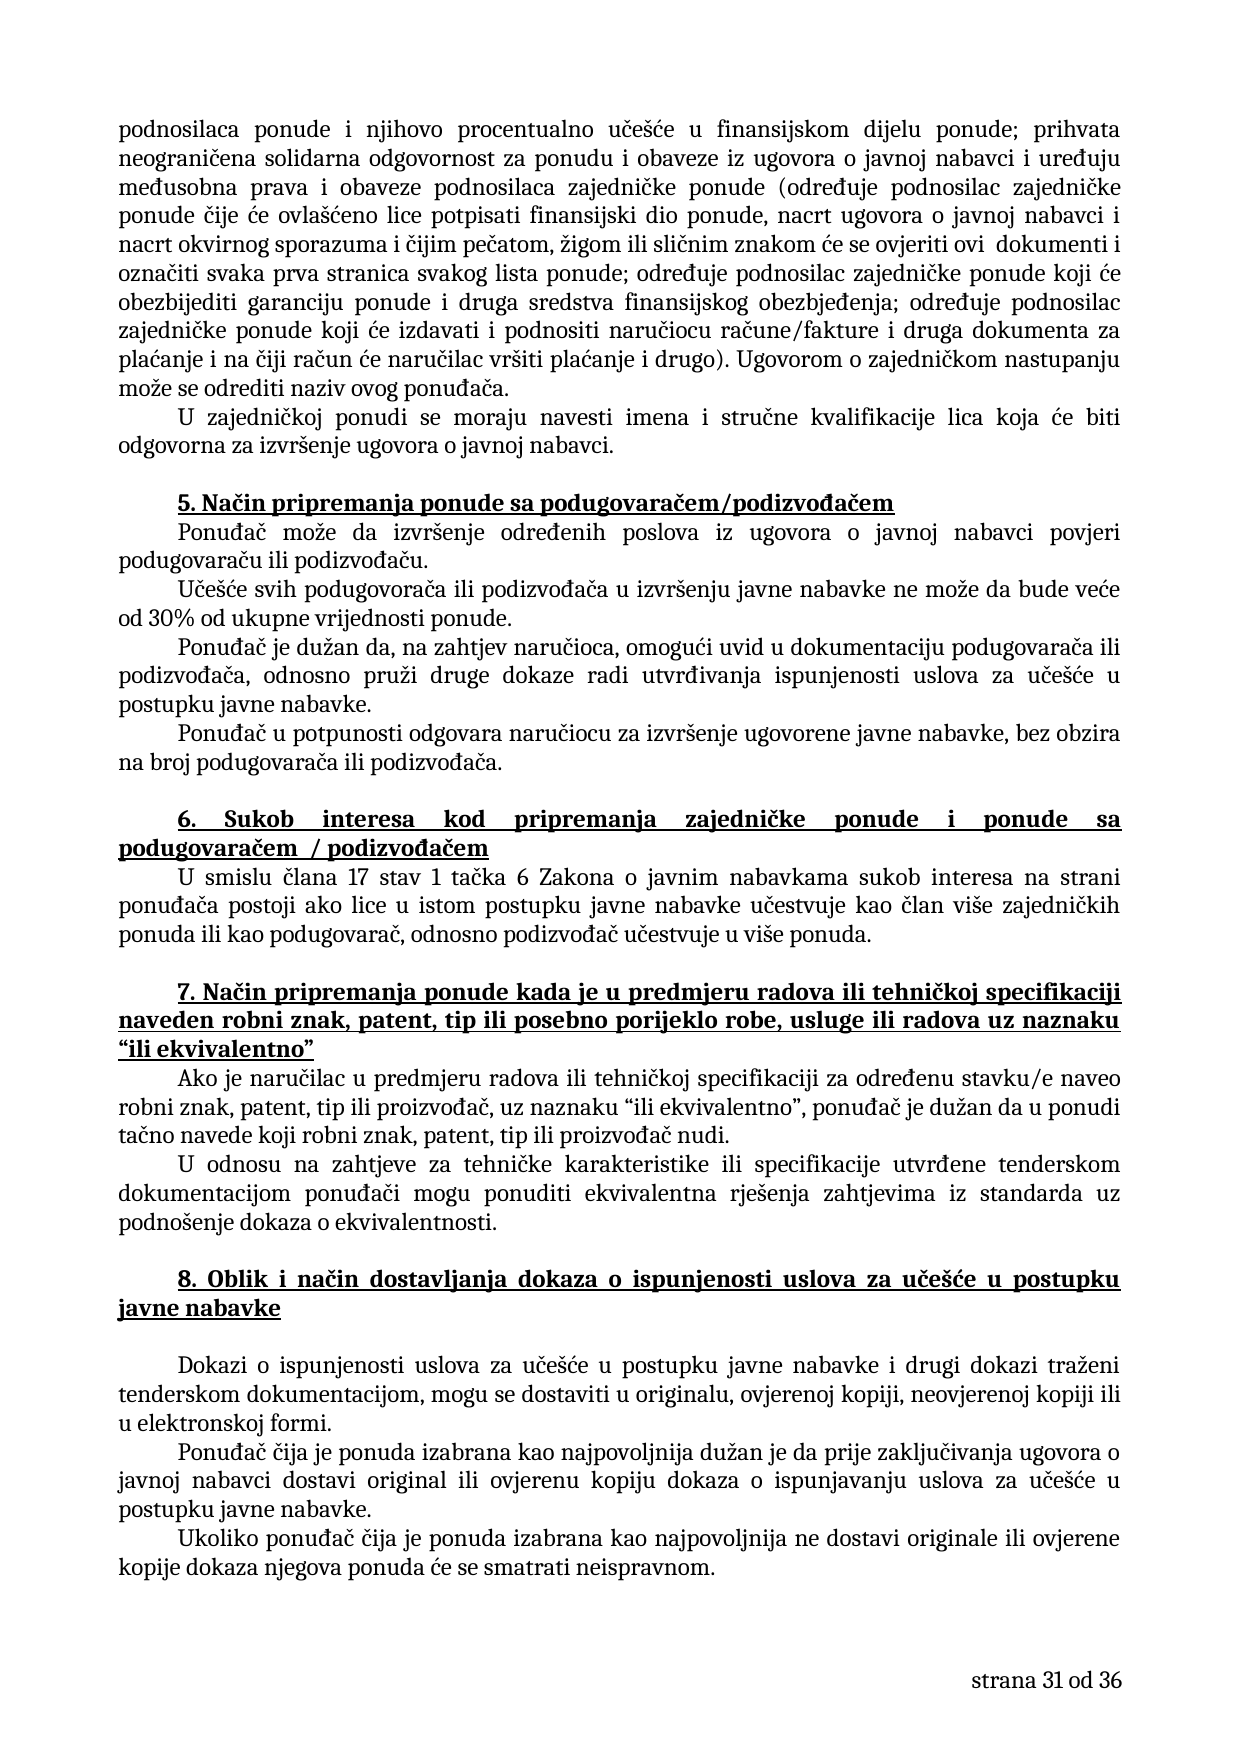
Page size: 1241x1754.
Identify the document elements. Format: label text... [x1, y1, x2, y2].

text 8. Oblik i način dostavljanja dokaza o ispunjenosti uslova za učešće u postupku javne nabavke [118, 1265, 1122, 1323]
text U smislu člana 17 stav 1 tačka 6 Zakona o javnim nabavkama sukob interesa na strani ponuđača postoji ako lice u istom postupku javne nabavke učestvuje kao član više zajedničkih ponuda ili kao podugovarač, odnosno podizvođač učestvuje u više ponuda. [118, 863, 1122, 949]
text 6. Sukob interesa kod pripremanja zajedničke ponude i ponude sa podugovaračem / podizvođačem [118, 805, 1122, 863]
text Ukoliko ponuđač čija je ponuda izabrana kao najpovoljnija ne dostavi originale ili ovjerene kopije dokaza njegova ponuda će se smatrati neispravnom. [118, 1524, 1122, 1581]
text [118, 115, 1122, 403]
text 7. Način pripremanja ponude kada je u predmjeru radova ili tehničkoj specifikaciji naveden robni znak, patent, tip ili posebno porijeklo robe, usluge ili radova uz naznaku “ili ekvivalentno” [118, 978, 1122, 1064]
text 5. Način pripremanja ponude sa podugovaračem/podizvođačem [118, 489, 1122, 518]
text Učešće svih podugovorača ili podizvođača u izvršenju javne nabavke ne može da bude veće od 30% od ukupne vrijednosti ponude. [118, 575, 1122, 633]
text U zajedničkoj ponudi se moraju navesti imena i stručne kvalifikacije lica koja će biti odgovorna za izvršenje ugovora o javnoj nabavci. [118, 403, 1122, 460]
text Dokazi o ispunjenosti uslova za učešće u postupku javne nabavke i drugi dokazi traženi tenderskom dokumentacijom, mogu se dostaviti u originalu, ovjerenoj kopiji, neovjerenoj kopiji ili u elektronskoj formi. [118, 1351, 1122, 1438]
text Ponuđač u potpunosti odgovara naručiocu za izvršenje ugovorene javne nabavke, bez obzira na broj podugovarača ili podizvođača. [118, 719, 1122, 776]
text U odnosu na zahtjeve za tehničke karakteristike ili specifikacije utvrđene tenderskom dokumentacijom ponuđači mogu ponuditi ekvivalentna rješenja zahtjevima iz standarda uz podnošenje dokaza o ekvivalentnosti. [118, 1150, 1122, 1236]
text Ponuđač može da izvršenje određenih poslova iz ugovora o javnoj nabavci povjeri podugovaraču ili podizvođaču. [118, 518, 1122, 575]
text Ponuđač čija je ponuda izabrana kao najpovoljnija dužan je da prije zaključivanja ugovora o javnoj nabavci dostavi original ili ovjerenu kopiju dokaza o ispunjavanju uslova za učešće u postupku javne nabavke. [118, 1438, 1122, 1524]
text Ako je naručilac u predmjeru radova ili tehničkoj specifikaciji za određenu stavku/e naveo robni znak, patent, tip ili proizvođač, uz naznaku “ili ekvivalentno”, ponuđač je dužan da u ponudi tačno navede koji robni znak, patent, tip ili proizvođač nudi. [118, 1064, 1122, 1150]
text Ponuđač je dužan da, na zahtjev naručioca, omogući uvid u dokumentaciju podugovarača ili podizvođača, odnosno pruži druge dokaze radi utvrđivanja ispunjenosti uslova za učešće u postupku javne nabavke. [118, 633, 1122, 719]
